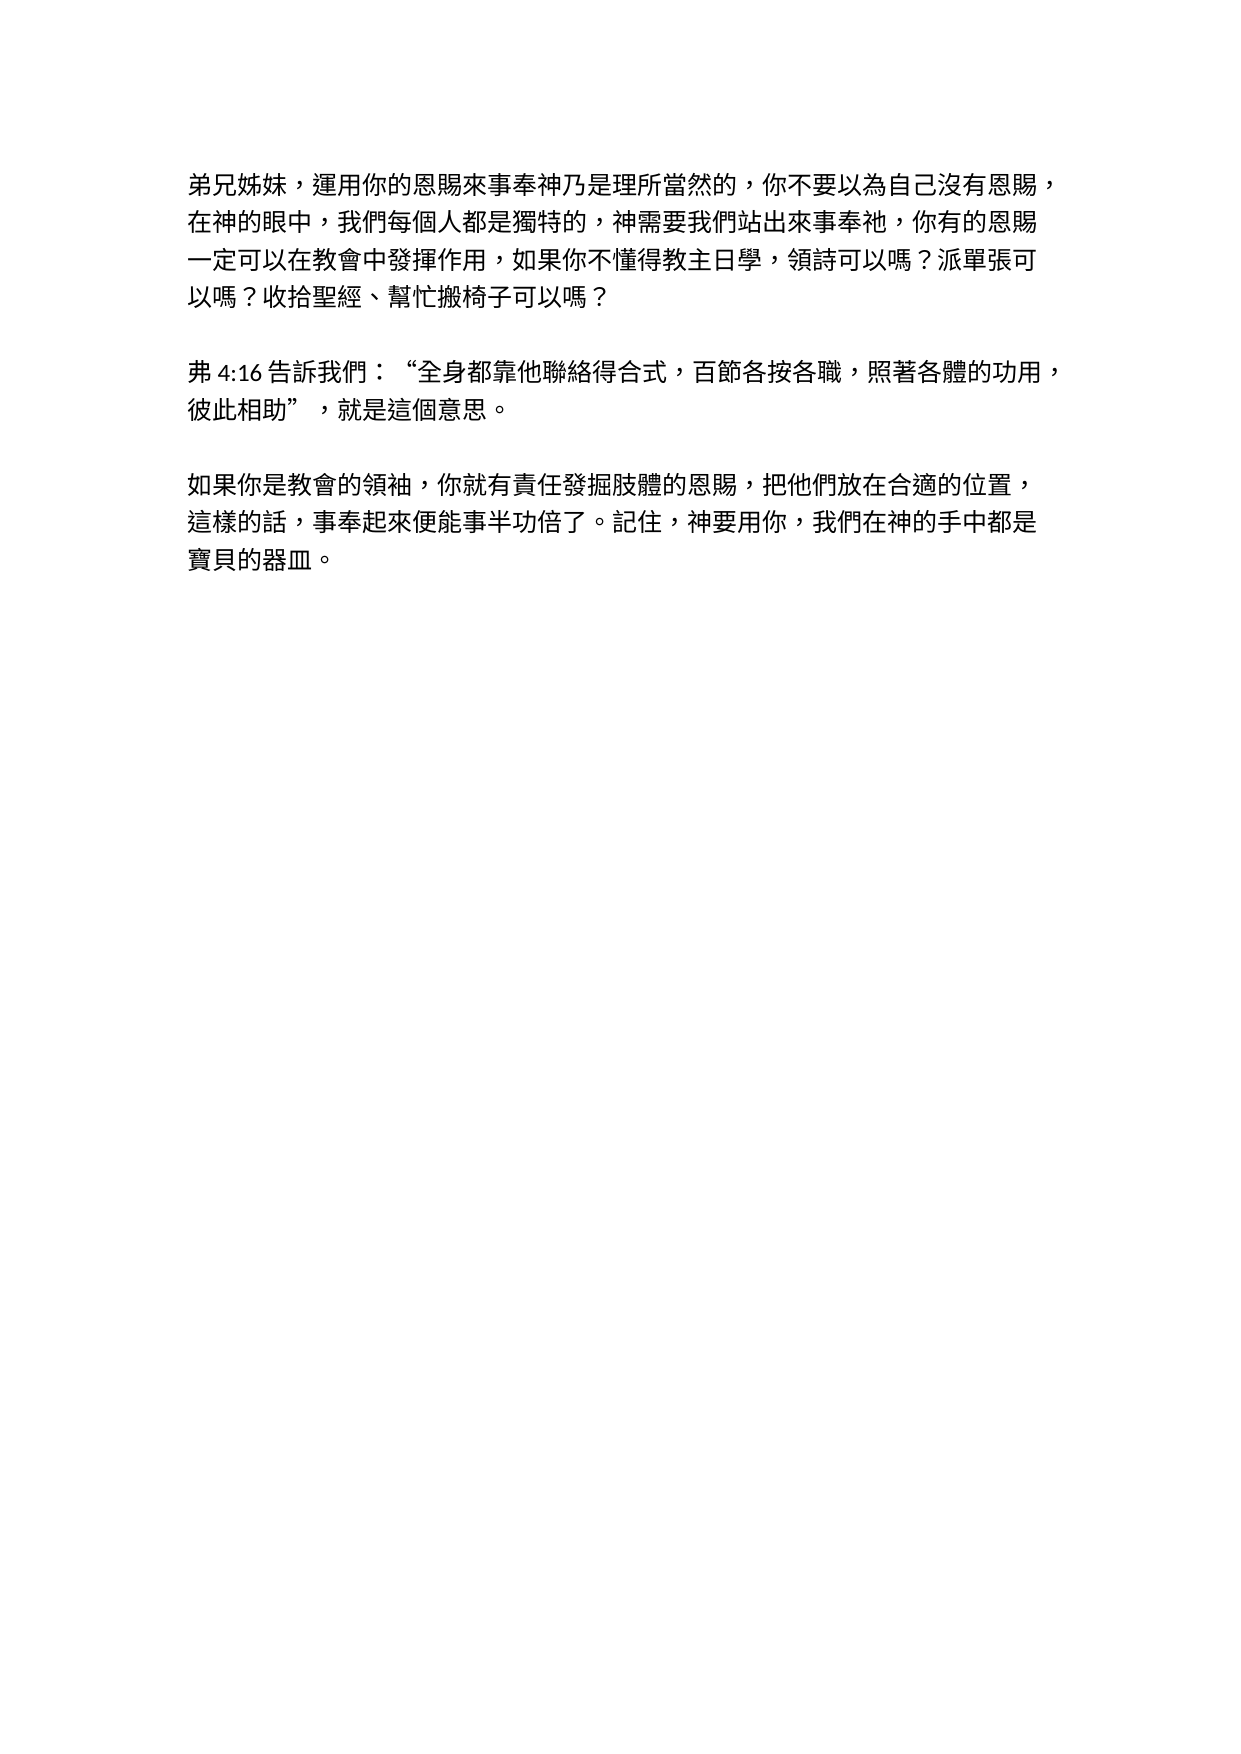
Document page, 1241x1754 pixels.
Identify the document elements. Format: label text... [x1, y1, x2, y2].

text 如果你是教會的領袖，你就有責任發掘肢體的恩賜，把他們放在合適的位置，這樣的話，事奉起來便能事半功倍了。記住，神要用你，我們在神的手中都是寶貝的器皿。 [187, 464, 1053, 577]
text 弟兄姊妹，運用你的恩賜來事奉神乃是理所當然的，你不要以為自己沒有恩賜，在神的眼中，我們每個人都是獨特的，神需要我們站出來事奉祂，你有的恩賜一定可以在教會中發揮作用，如果你不懂得教主日學，領詩可以嗎？派單張可以嗎？收拾聖經、幫忙搬椅子可以嗎？ [187, 164, 1053, 314]
text 弗4:16告訴我們：“全身都靠他聯絡得合式，百節各按各職，照著各體的功用，彼此相助”，就是這個意思。 [187, 352, 1053, 427]
